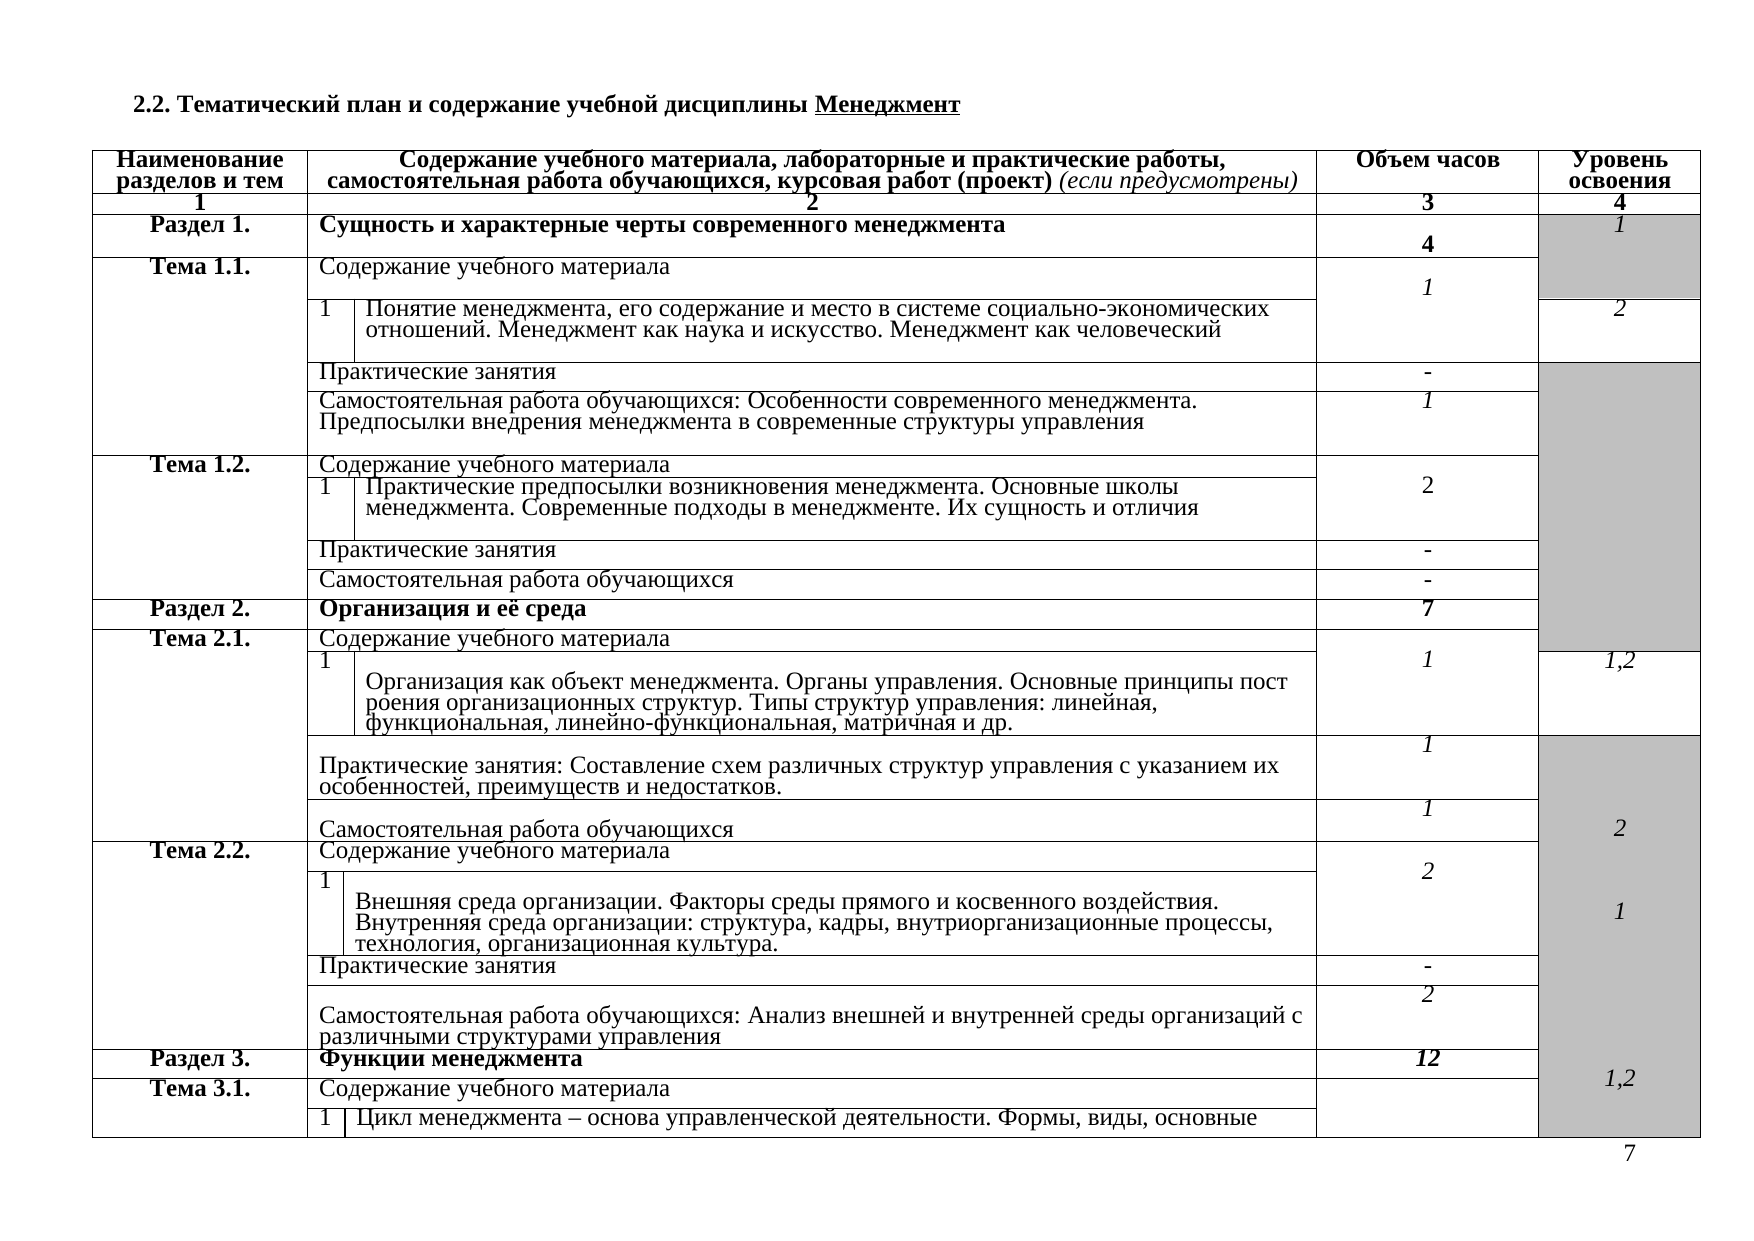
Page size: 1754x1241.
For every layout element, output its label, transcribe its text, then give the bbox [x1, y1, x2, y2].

table_cell Самостоятельная работа обучающихся [308, 570, 1316, 599]
subtitle 2.2. Тематический план и содержание учебной дисциплины Менеджмент [133, 89, 1636, 117]
table_cell Содержание учебного материала [308, 456, 1316, 477]
table_cell 1,2 [1539, 652, 1700, 735]
table_cell 2 [1317, 456, 1538, 540]
table_cell Организация и её среда [308, 600, 1316, 629]
table_cell - [1317, 541, 1538, 569]
table_cell Раздел 1. [93, 215, 307, 257]
table_cell Содержание учебного материала [308, 630, 1316, 651]
table_cell 3 [1317, 1079, 1538, 1137]
table_cell Содержание учебного материала [308, 1079, 1316, 1108]
table_cell 1 [1317, 630, 1538, 735]
table_cell Практические занятия [308, 541, 1316, 569]
table_cell 4 [1317, 215, 1538, 257]
table_cell Содержание учебного материала [308, 842, 1316, 871]
table_cell - [1317, 956, 1538, 985]
table_cell Тема 1.1. [93, 258, 307, 455]
table_cell Тема 1.2. [93, 456, 307, 599]
table_cell 1 [1317, 258, 1538, 362]
table_cell Организация как объект менеджмента. Органы управления. Основные принципы пост роения организационных структур. Типы структур управления: линейная, функциональная, линейно-функциональная, матричная и др. [355, 652, 1316, 735]
table_cell Самостоятельная работа обучающихся: Особенности современного менеджмента. Предпосылки внедрения менеджмента в современные структуры управления [308, 392, 1316, 455]
table_cell Самостоятельная работа обучающихся [308, 800, 1316, 841]
table_cell 1 [308, 478, 354, 540]
table_cell Тема 2.2. [93, 842, 307, 1048]
table_header Объем часов [1317, 151, 1538, 192]
table_cell 1 [1317, 392, 1538, 455]
table_cell 1 [308, 1109, 344, 1137]
table_cell Раздел 2. [93, 600, 307, 629]
table_cell 1 [308, 300, 354, 362]
table_cell 2 [1539, 300, 1700, 362]
table_cell 2 [1317, 986, 1538, 1048]
table_cell 1 [1539, 215, 1700, 298]
table_header Содержание учебного материала, лабораторные и практические работы, самостоятельная работа обучающихся, курсовая работ (проект) (если предусмотрены) [308, 151, 1316, 192]
table_cell 3 [1317, 194, 1538, 214]
table_cell 1 [308, 652, 354, 735]
table_cell Практические занятия [308, 956, 1316, 985]
table_cell 12 [1317, 1050, 1538, 1078]
table_cell Тема 3.1. [93, 1079, 307, 1137]
table_cell Практические предпосылки возникновения менеджмента. Основные школы менеджмента. Современные подходы в менеджменте. Их сущность и отличия [355, 478, 1316, 540]
table_cell 2 [1317, 842, 1538, 955]
table_cell 1 [308, 872, 343, 955]
table_cell 1 [1317, 800, 1538, 841]
table_cell Тема 2.1. [93, 630, 307, 841]
table_cell Практические занятия: Составление схем различных структур управления с указанием их особенностей, преимуществ и недостатков. [308, 736, 1316, 798]
table_cell 7 [1317, 600, 1538, 629]
table_cell - [1317, 570, 1538, 599]
table_cell 2 [308, 194, 1316, 214]
table_cell [1539, 363, 1700, 651]
table_cell - [1317, 363, 1538, 391]
table_cell Практические занятия [308, 363, 1316, 391]
table_cell Самостоятельная работа обучающихся: Анализ внешней и внутренней среды организаций с различными структурами управления [308, 986, 1316, 1048]
table_cell Внешняя среда организации. Факторы среды прямого и косвенного воздействия. Внутренняя среда организации: структура, кадры, внутриорганизационные процессы, технология, организационная культура. [344, 872, 1316, 955]
table_header Наименование разделов и тем [93, 151, 307, 192]
table_cell Сущность и характерные черты современного менеджмента [308, 215, 1316, 257]
table_cell Функции менеджмента [308, 1050, 1316, 1078]
table_cell 2 1 1,2 [1539, 736, 1700, 1137]
table_cell Содержание учебного материала [308, 258, 1316, 298]
table_cell 4 [1539, 194, 1700, 214]
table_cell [346, 1109, 1316, 1137]
table_cell Раздел 3. [93, 1050, 307, 1078]
table_cell 1 [93, 194, 307, 214]
table_cell 1 [1317, 736, 1538, 798]
table_cell Понятие менеджмента, его содержание и место в системе социально-экономических отношений. Менеджмент как наука и искусство. Менеджмент как человеческий [355, 300, 1316, 362]
table_header Уровень освоения [1539, 151, 1700, 192]
